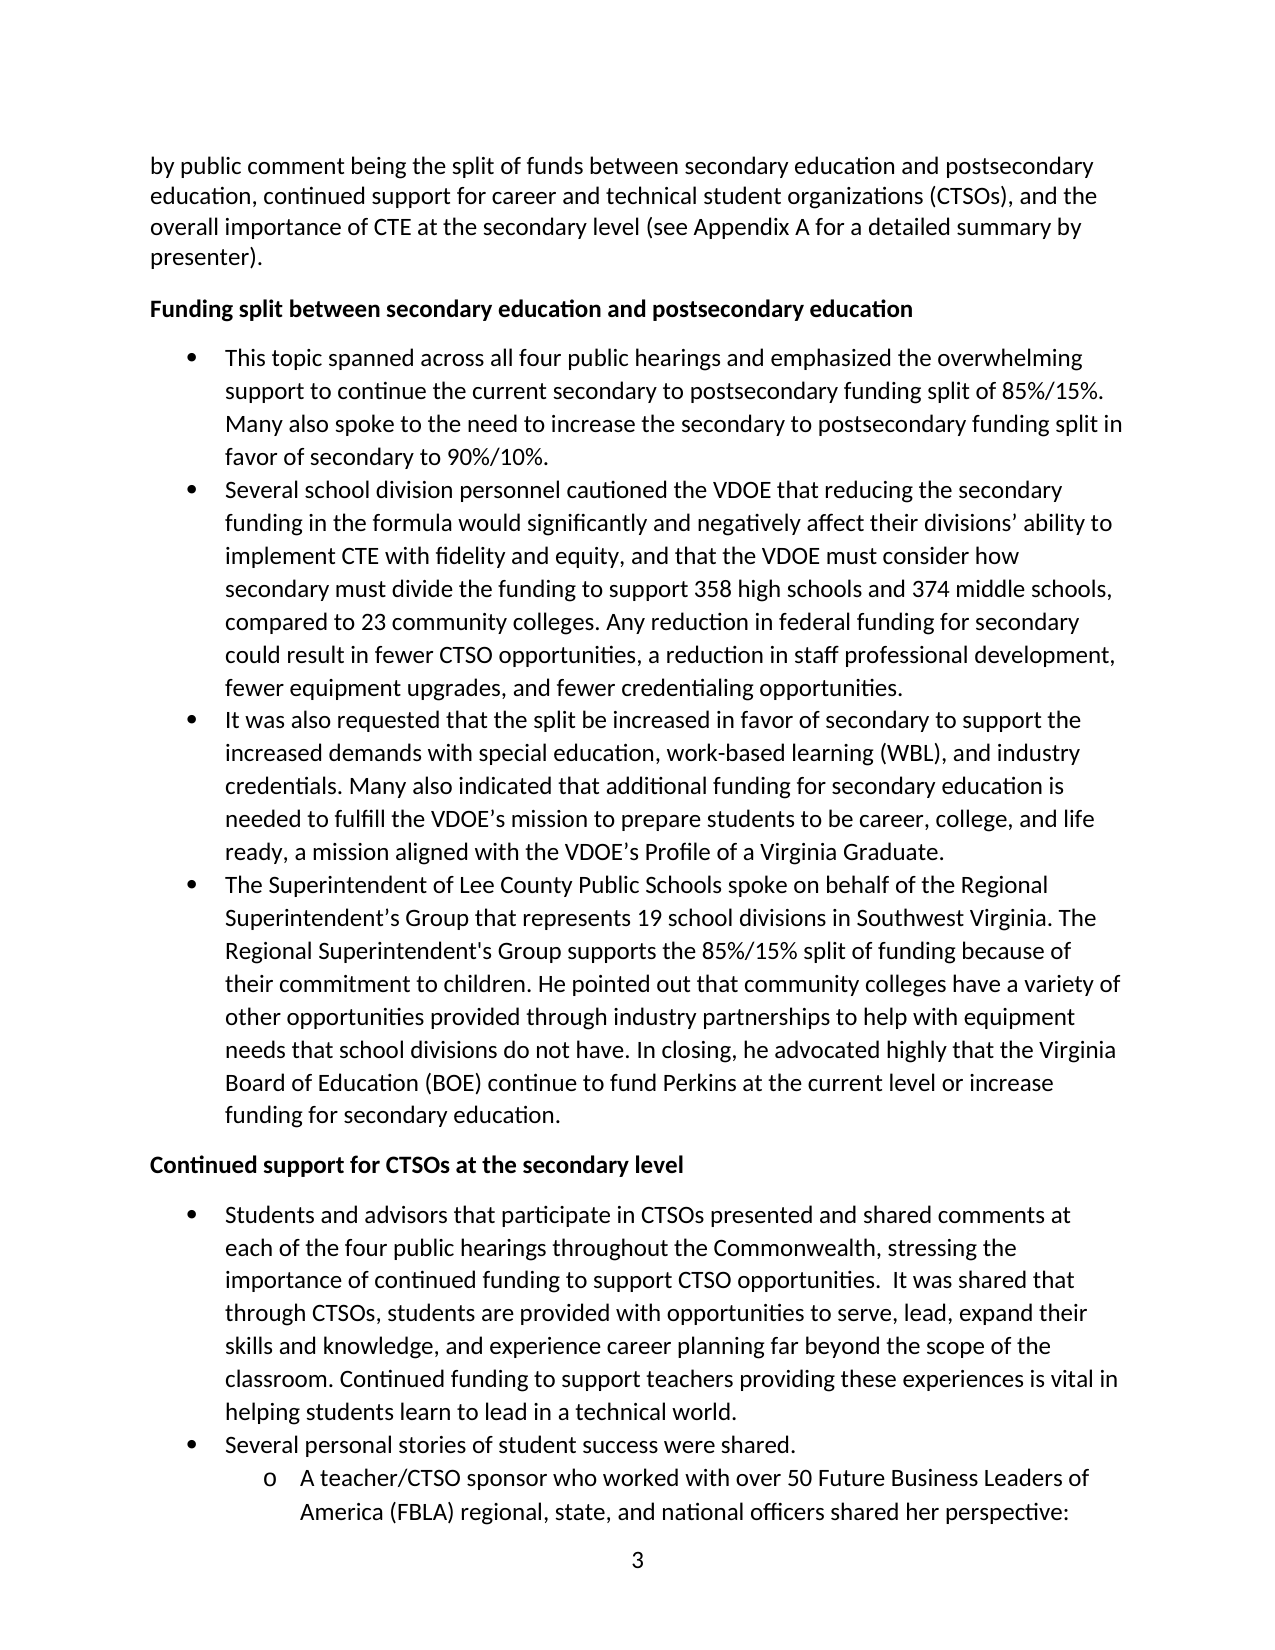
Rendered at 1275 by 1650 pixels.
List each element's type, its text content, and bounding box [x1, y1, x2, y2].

list It was also requested that the split be increased in favor of secondary to support the increased demands with special education, work-based learning (WBL), and industry credentials. Many also indicated that additional funding for secondary education is needed to fulfill the VDOE’s mission to prepare students to be career, college, and life ready, a mission aligned with the VDOE’s Profile of a Virginia Graduate. [187, 704, 1125, 867]
text Continued support for CTSOs at the secondary level [150, 1149, 1125, 1180]
list Students and advisors that participate in CTSOs presented and shared comments at each of the four public hearings throughout the Commonwealth, stressing the importance of continued funding to support CTSO opportunities. It was shared that through CTSOs, students are provided with opportunities to serve, lead, expand their skills and knowledge, and experience career planning far beyond the scope of the classroom. Continued funding to support teachers providing these experiences is vital in helping students learn to lead in a technical world. [187, 1199, 1125, 1427]
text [150, 150, 1125, 272]
list Several school division personnel cautioned the VDOE that reducing the secondary funding in the formula would significantly and negatively affect their divisions’ ability to implement CTE with fidelity and equity, and that the VDOE must consider how secondary must divide the funding to support 358 high schools and 374 middle schools, compared to 23 community colleges. Any reduction in federal funding for secondary could result in fewer CTSO opportunities, a reduction in staff professional development, fewer equipment upgrades, and fewer credentialing opportunities. [187, 474, 1125, 702]
text Funding split between secondary education and postsecondary education [150, 293, 1125, 323]
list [262, 1462, 1125, 1527]
list This topic spanned across all four public hearings and emphasized the overwhelming support to continue the current secondary to postsecondary funding split of 85%/15%. Many also spoke to the need to increase the secondary to postsecondary funding split in favor of secondary to 90%/10%. [187, 342, 1125, 472]
list Several personal stories of student success were shared. [187, 1429, 1125, 1460]
list The Superintendent of Lee County Public Schools spoke on behalf of the Regional Superintendent’s Group that represents 19 school divisions in Southwest Virginia. The Regional Superintendent's Group supports the 85%/15% split of funding because of their commitment to children. He pointed out that community colleges have a variety of other opportunities provided through industry partnerships to help with equipment needs that school divisions do not have. In closing, he advocated highly that the Virginia Board of Education (BOE) continue to fund Perkins at the current level or increase funding for secondary education. [187, 869, 1125, 1130]
